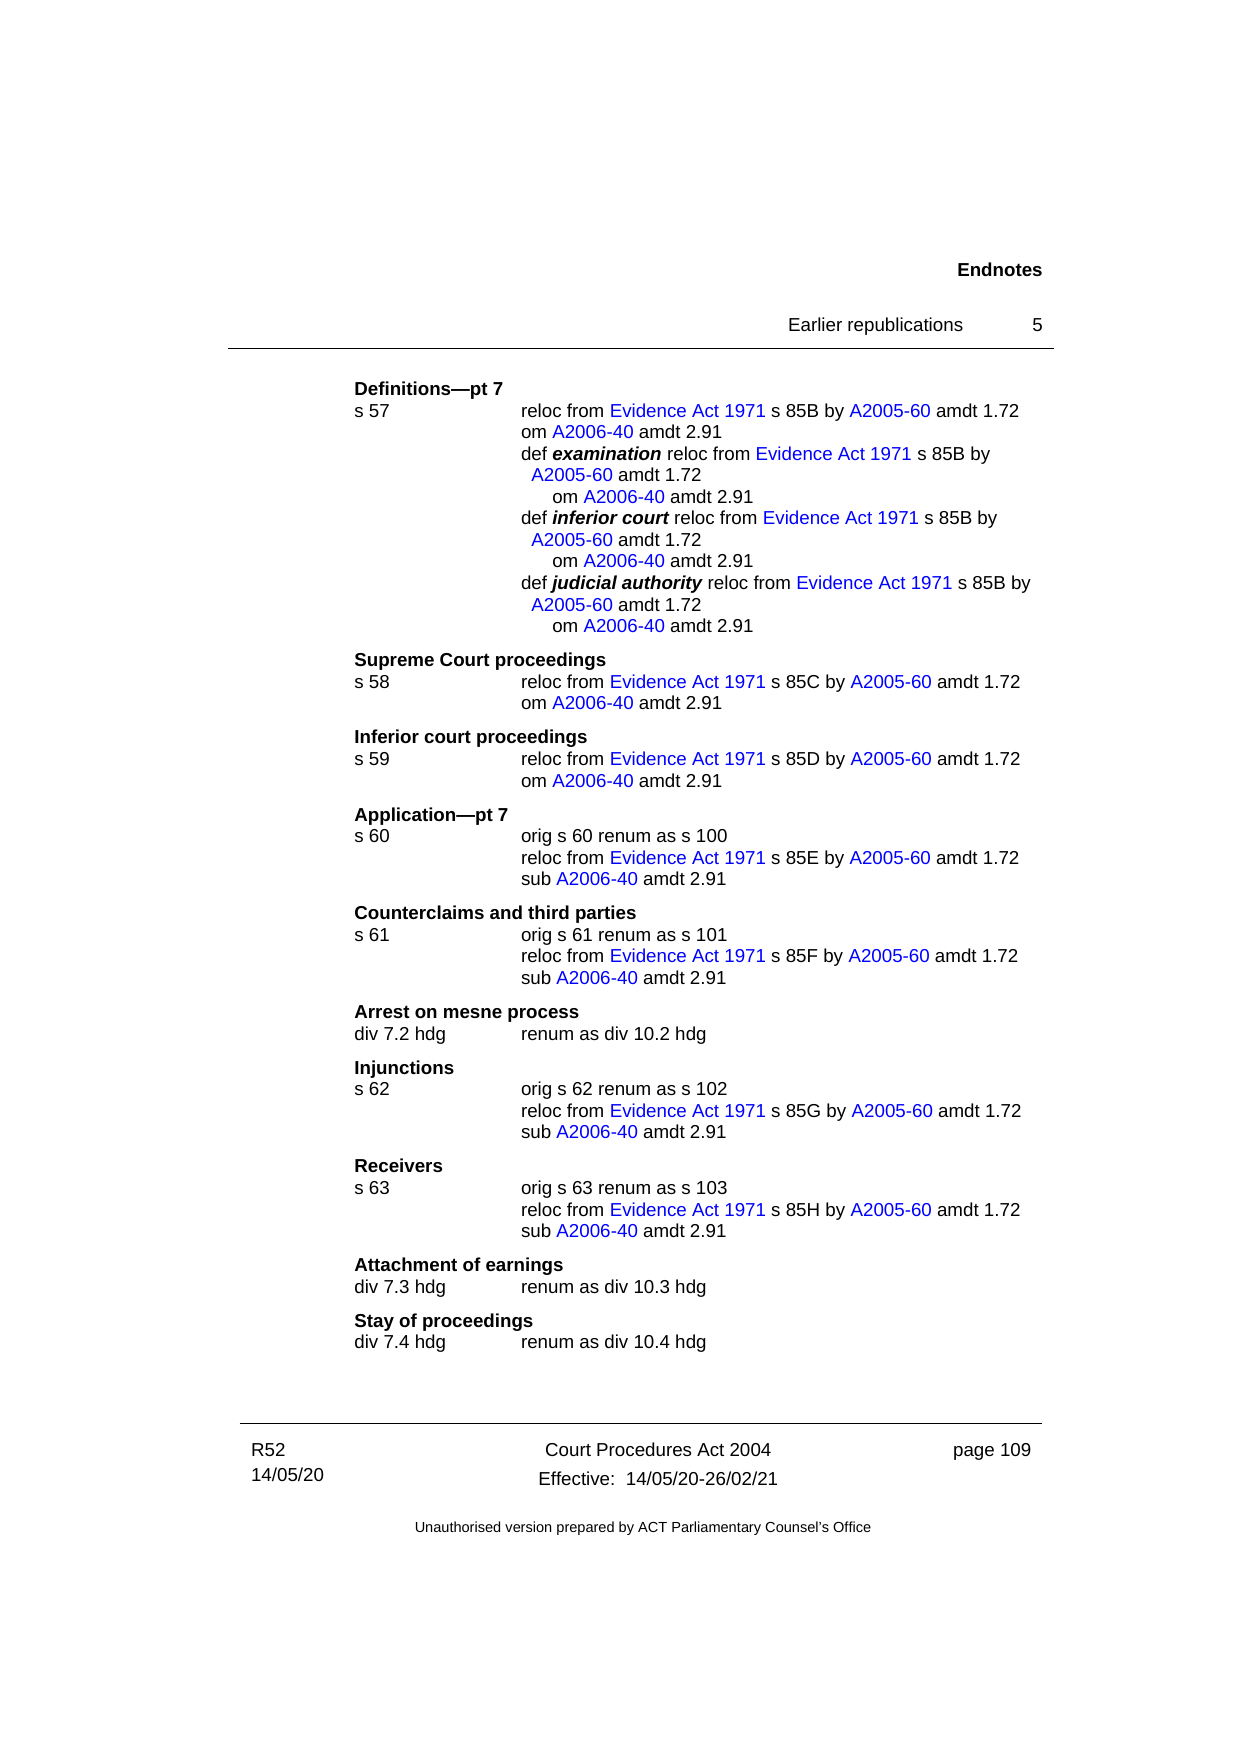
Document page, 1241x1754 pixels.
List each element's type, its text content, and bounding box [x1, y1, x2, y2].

text s 60 orig s 60 renum as s 100 [354, 825, 1042, 847]
text Receivers [354, 1155, 1042, 1177]
text sub A2006-40 amdt 2.91 [354, 868, 1042, 890]
text reloc from Evidence Act 1971 s 85G by A2005-60 amdt 1.72 [354, 1100, 1042, 1121]
text sub A2006-40 amdt 2.91 [354, 1121, 1042, 1143]
text om A2006-40 amdt 2.91 [354, 486, 1042, 507]
text reloc from Evidence Act 1971 s 85E by A2005-60 amdt 1.72 [354, 847, 1042, 868]
text om A2006-40 amdt 2.91 [354, 615, 1042, 637]
text s 61 orig s 61 renum as s 101 [354, 924, 1042, 945]
text Definitions—pt 7 [354, 378, 1042, 399]
text s 57 reloc from Evidence Act 1971 s 85B by A2005-60 amdt 1.72 [354, 399, 1042, 421]
text Injunctions [354, 1057, 1042, 1078]
text div 7.4 hdg renum as div 10.4 hdg [354, 1331, 1042, 1353]
text sub A2006-40 amdt 2.91 [354, 1220, 1042, 1242]
text Inferior court proceedings [354, 726, 1042, 748]
text Application—pt 7 [354, 803, 1042, 825]
text om A2006-40 amdt 2.91 [354, 769, 1042, 791]
text s 58 reloc from Evidence Act 1971 s 85C by A2005-60 amdt 1.72 [354, 671, 1042, 692]
text om A2006-40 amdt 2.91 [354, 421, 1042, 442]
text div 7.3 hdg renum as div 10.3 hdg [354, 1276, 1042, 1297]
text sub A2006-40 amdt 2.91 [354, 967, 1042, 988]
text Supreme Court proceedings [354, 649, 1042, 671]
text s 59 reloc from Evidence Act 1971 s 85D by A2005-60 amdt 1.72 [354, 748, 1042, 769]
text Stay of proceedings [354, 1310, 1042, 1331]
text def judicial authority reloc from Evidence Act 1971 s 85B by A2005-60 amdt 1.72 [354, 572, 1042, 615]
text reloc from Evidence Act 1971 s 85F by A2005-60 amdt 1.72 [354, 945, 1042, 967]
text Arrest on mesne process [354, 1001, 1042, 1022]
text om A2006-40 amdt 2.91 [354, 692, 1042, 714]
text def examination reloc from Evidence Act 1971 s 85B by A2005-60 amdt 1.72 [354, 442, 1042, 486]
text om A2006-40 amdt 2.91 [354, 550, 1042, 572]
text div 7.2 hdg renum as div 10.2 hdg [354, 1022, 1042, 1044]
text def inferior court reloc from Evidence Act 1971 s 85B by A2005-60 amdt 1.72 [354, 507, 1042, 550]
text reloc from Evidence Act 1971 s 85H by A2005-60 amdt 1.72 [354, 1198, 1042, 1220]
text s 63 orig s 63 renum as s 103 [354, 1177, 1042, 1198]
text s 62 orig s 62 renum as s 102 [354, 1078, 1042, 1100]
text Attachment of earnings [354, 1254, 1042, 1276]
text Counterclaims and third parties [354, 902, 1042, 924]
